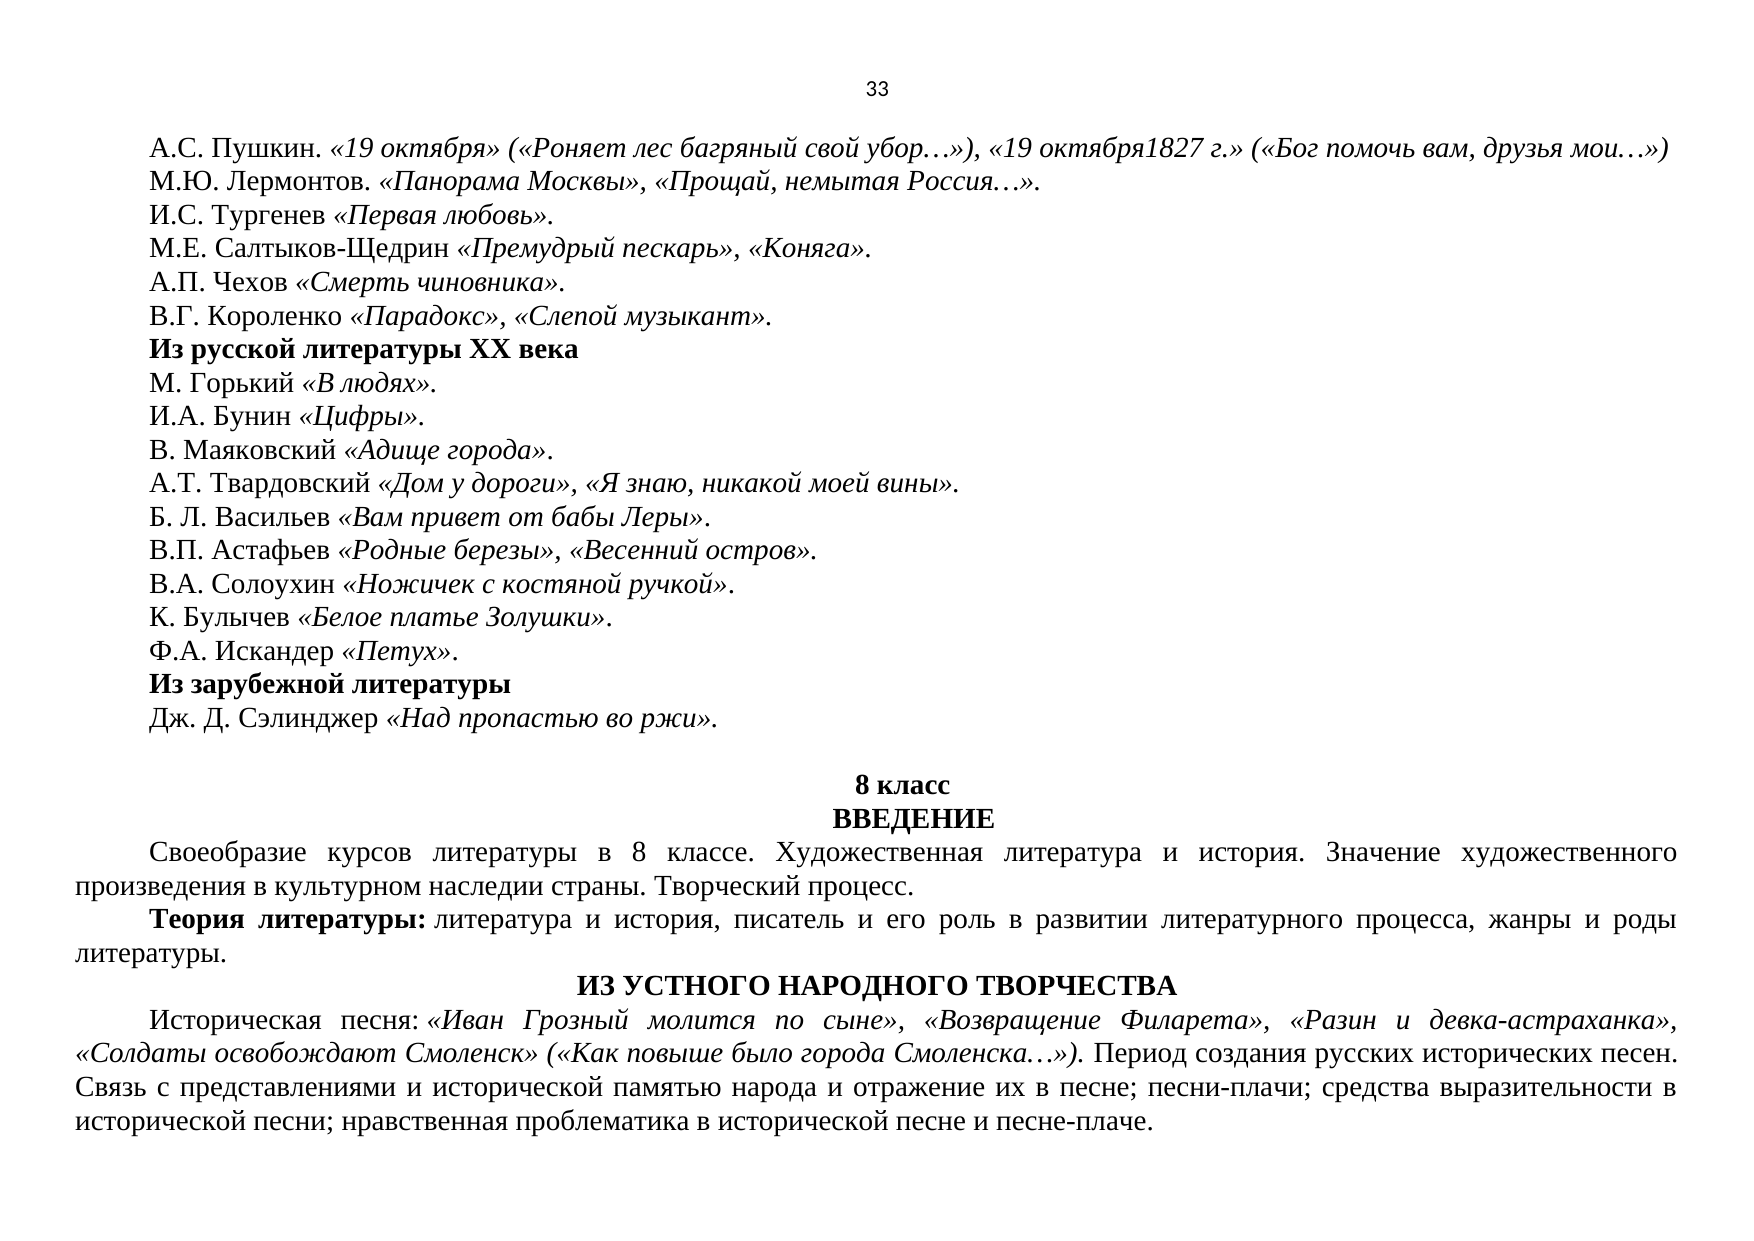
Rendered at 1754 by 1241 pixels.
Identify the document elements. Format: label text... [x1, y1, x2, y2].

text Своеобразие курсов литературы в 8 классе. Художественная литература и история. Значение художественного произведения в культурном наследии страны. Творческий процесс. [75, 834, 1679, 901]
text А.С. Пушкин. «19 октября» («Роняет лес багряный свой убор…»), «19 октября1827 г.» («Бог помочь вам, друзья мои…») [75, 130, 1679, 163]
text И.А. Бунин «Цифры». [75, 398, 1679, 432]
text Из зарубежной литературы [75, 667, 1679, 700]
text М.Ю. Лермонтов. «Панорама Москвы», «Прощай, немытая Россия…». [75, 163, 1679, 197]
text В.П. Астафьев «Родные березы», «Весенний остров». [75, 532, 1679, 566]
text ВВЕДЕНИЕ [75, 801, 1679, 834]
text ИЗ УСТНОГО НАРОДНОГО ТВОРЧЕСТВА [75, 968, 1679, 1002]
text Дж. Д. Сэлинджер «Над пропастью во ржи». [75, 700, 1679, 734]
text А.Т. Твардовский «Дом у дороги», «Я знаю, никакой моей вины». [75, 465, 1679, 499]
text В.А. Солоухин «Ножичек с костяной ручкой». [75, 566, 1679, 599]
text Теория литературы: литература и история, писатель и его роль в развитии литературного процесса, жанры и роды литературы. [75, 901, 1679, 968]
text А.П. Чехов «Смерть чиновника». [75, 264, 1679, 298]
text М. Горький «В людях». [75, 365, 1679, 398]
text Из русской литературы XX века [75, 331, 1679, 365]
text Ф.А. Искандер «Петух». [75, 633, 1679, 667]
text В. Маяковский «Адище города». [75, 432, 1679, 465]
text И.С. Тургенев «Первая любовь». [75, 197, 1679, 231]
text 8 класс [75, 767, 1679, 801]
text Б. Л. Васильев «Вам привет от бабы Леры». [75, 499, 1679, 532]
text М.Е. Салтыков-Щедрин «Премудрый пескарь», «Коняга». [75, 231, 1679, 264]
text Историческая песня: «Иван Грозный молится по сыне», «Возвращение Филарета», «Разин и девка-астраханка», «Солдаты освобождают Смоленск» («Как повыше было города Смоленска…»). Период создания русских исторических песен. Связь с представлениями и исторической памятью народа и отражение их в песне; песни-плачи; средства выразительности в исторической песни; нравственная проблематика в исторической песне и песне-плаче. [75, 1002, 1679, 1136]
text В.Г. Короленко «Парадокс», «Слепой музыкант». [75, 298, 1679, 331]
text К. Булычев «Белое платье Золушки». [75, 599, 1679, 633]
